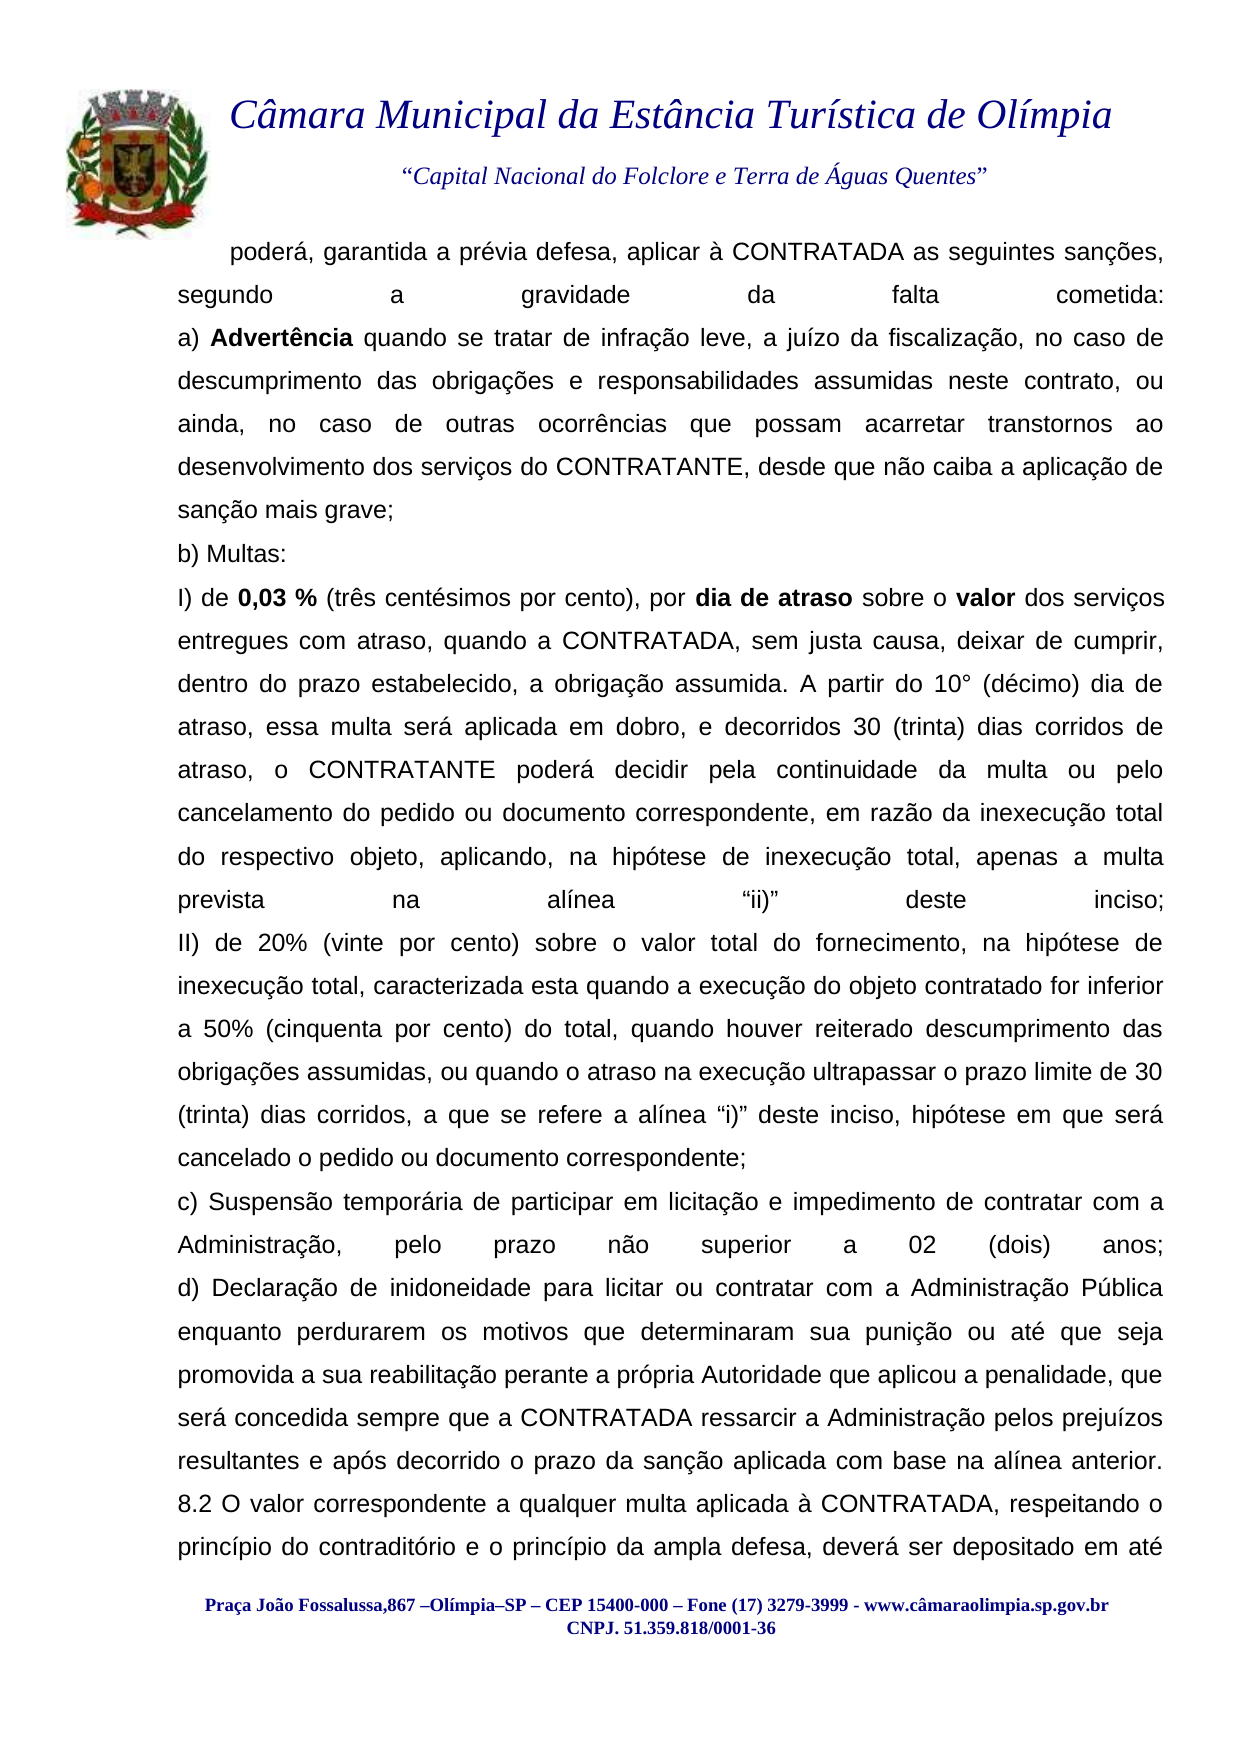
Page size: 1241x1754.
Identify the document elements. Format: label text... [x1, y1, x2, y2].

text b) Multas: [177, 539, 1165, 568]
text I) de 0,03 % (três centésimos por cento), por dia de atraso sobre o valor dos serviços entregues com atraso, quando a CONTRATADA, sem justa causa, deixar de cumprir, dentro do prazo estabelecido, a obrigação assumida. A partir do 10° (décimo) dia de atraso, essa multa será aplicada em dobro, e decorridos 30 (trinta) dias corridos de atraso, o CONTRATANTE poderá decidir pela continuidade da multa ou pelo cancelamento do pedido ou documento correspondente, em razão da inexecução total do respectivo objeto, aplicando, na hipótese de inexecução total, apenas a multa prevista na alínea “ii)” deste inciso; II) de 20% (vinte por cento) sobre o valor total do fornecimento, na hipótese de inexecução total, caracterizada esta quando a execução do objeto contratado for inferior a 50% (cinquenta por cento) do total, quando houver reiterado descumprimento das obrigações assumidas, ou quando o atraso na execução ultrapassar o prazo limite de 30 (trinta) dias corridos, a que se refere a alínea “i)” deste inciso, hipótese em que será cancelado o pedido ou documento correspondente; [177, 583, 1165, 1172]
picture [65, 89, 211, 240]
